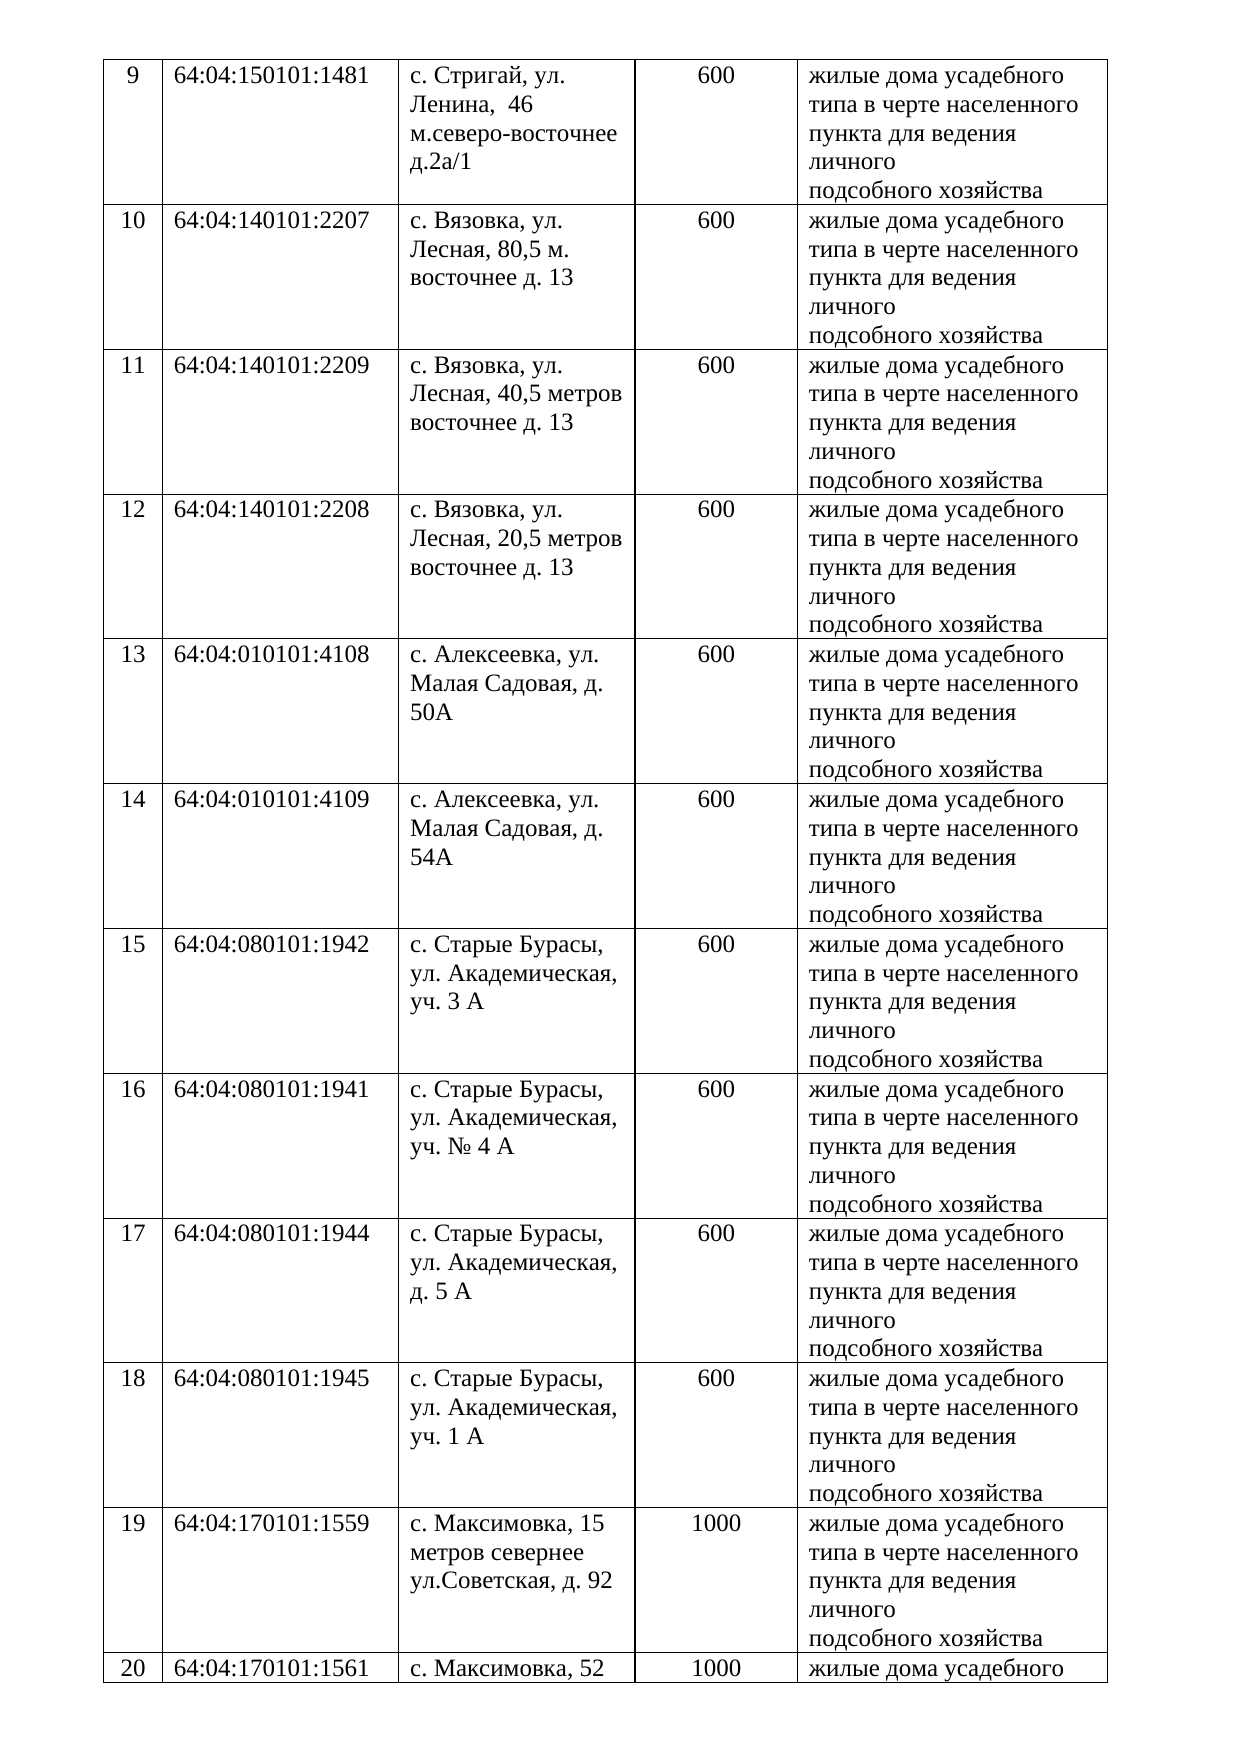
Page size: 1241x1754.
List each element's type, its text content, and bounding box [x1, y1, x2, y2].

table_cell 600 [636, 205, 797, 349]
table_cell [798, 1508, 1107, 1652]
table_cell 64:04:140101:2209 [163, 350, 398, 493]
table_cell жилые дома усадебного типа в черте населенного пункта для ведения личного подсобного хозяйства [798, 350, 1107, 493]
table_cell с. Алексеевка, ул. Малая Садовая, д. 54А [399, 784, 634, 928]
table_cell 10 [104, 205, 162, 349]
table_cell 14 [104, 784, 162, 928]
table_cell 64:04:170101:1559 [163, 1508, 398, 1652]
table_cell 64:04:080101:1942 [163, 929, 398, 1073]
table_cell жилые дома усадебного типа в черте населенного пункта для ведения личного подсобного хозяйства [798, 1074, 1107, 1217]
table_cell 64:04:080101:1941 [163, 1074, 398, 1217]
table_cell 64:04:010101:4108 [163, 639, 398, 783]
table_cell 16 [104, 1074, 162, 1217]
table_cell 1000 [636, 1653, 797, 1682]
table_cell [399, 1653, 634, 1682]
table_cell жилые дома усадебного типа в черте населенного пункта для ведения личного подсобного хозяйства [798, 639, 1107, 783]
table_cell 600 [636, 1219, 797, 1362]
table_cell 64:04:170101:1561 [163, 1653, 398, 1682]
table_cell 20 [104, 1653, 162, 1682]
table_cell 64:04:140101:2207 [163, 205, 398, 349]
table_cell жилые дома усадебного типа в черте населенного пункта для ведения личного подсобного хозяйства [798, 495, 1107, 638]
table_cell жилые дома усадебного типа в черте населенного пункта для ведения личного подсобного хозяйства [798, 1219, 1107, 1362]
table_cell с. Максимовка, 15 метров севернее ул.Советская, д. 92 [399, 1508, 634, 1652]
table_cell 18 [104, 1363, 162, 1507]
table_cell 19 [104, 1508, 162, 1652]
table_cell 13 [104, 639, 162, 783]
table_cell с. Старые Бурасы, ул. Академическая, д. 5 А [399, 1219, 634, 1362]
table_cell 600 [636, 350, 797, 493]
table_cell жилые дома усадебного типа в черте населенного пункта для ведения личного подсобного хозяйства [798, 929, 1107, 1073]
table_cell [798, 1653, 1107, 1682]
table_cell с. Вязовка, ул. Лесная, 40,5 метров восточнее д. 13 [399, 350, 634, 493]
table_cell 600 [636, 639, 797, 783]
table_cell жилые дома усадебного типа в черте населенного пункта для ведения личного подсобного хозяйства [798, 784, 1107, 928]
table_cell жилые дома усадебного типа в черте населенного пункта для ведения личного подсобного хозяйства [798, 205, 1107, 349]
table_cell 600 [636, 1363, 797, 1507]
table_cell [798, 60, 1107, 204]
table_cell с. Вязовка, ул. Лесная, 80,5 м. восточнее д. 13 [399, 205, 634, 349]
table_cell с. Старые Бурасы, ул. Академическая, уч. 1 А [399, 1363, 634, 1507]
table_cell 15 [104, 929, 162, 1073]
table_cell жилые дома усадебного типа в черте населенного пункта для ведения личного подсобного хозяйства [798, 1363, 1107, 1507]
table_cell 64:04:080101:1944 [163, 1219, 398, 1362]
table_cell 64:04:140101:2208 [163, 495, 398, 638]
table_cell с. Стригай, ул. Ленина, 46 м.северо-восточнее д.2а/1 [399, 60, 634, 204]
table_cell с. Старые Бурасы, ул. Академическая, уч. 3 А [399, 929, 634, 1073]
table_cell с. Старые Бурасы, ул. Академическая, уч. № 4 А [399, 1074, 634, 1217]
table_cell с. Вязовка, ул. Лесная, 20,5 метров восточнее д. 13 [399, 495, 634, 638]
table_cell 17 [104, 1219, 162, 1362]
table_cell 11 [104, 350, 162, 493]
table_cell 9 [104, 60, 162, 204]
table_cell 64:04:150101:1481 [163, 60, 398, 204]
table_cell 12 [104, 495, 162, 638]
table_cell 64:04:080101:1945 [163, 1363, 398, 1507]
table_cell 600 [636, 929, 797, 1073]
table_cell 600 [636, 495, 797, 638]
table_cell 1000 [636, 1508, 797, 1652]
table_cell 600 [636, 60, 797, 204]
table_cell с. Алексеевка, ул. Малая Садовая, д. 50А [399, 639, 634, 783]
table_cell 64:04:010101:4109 [163, 784, 398, 928]
table_cell 600 [636, 1074, 797, 1217]
table_cell 600 [636, 784, 797, 928]
